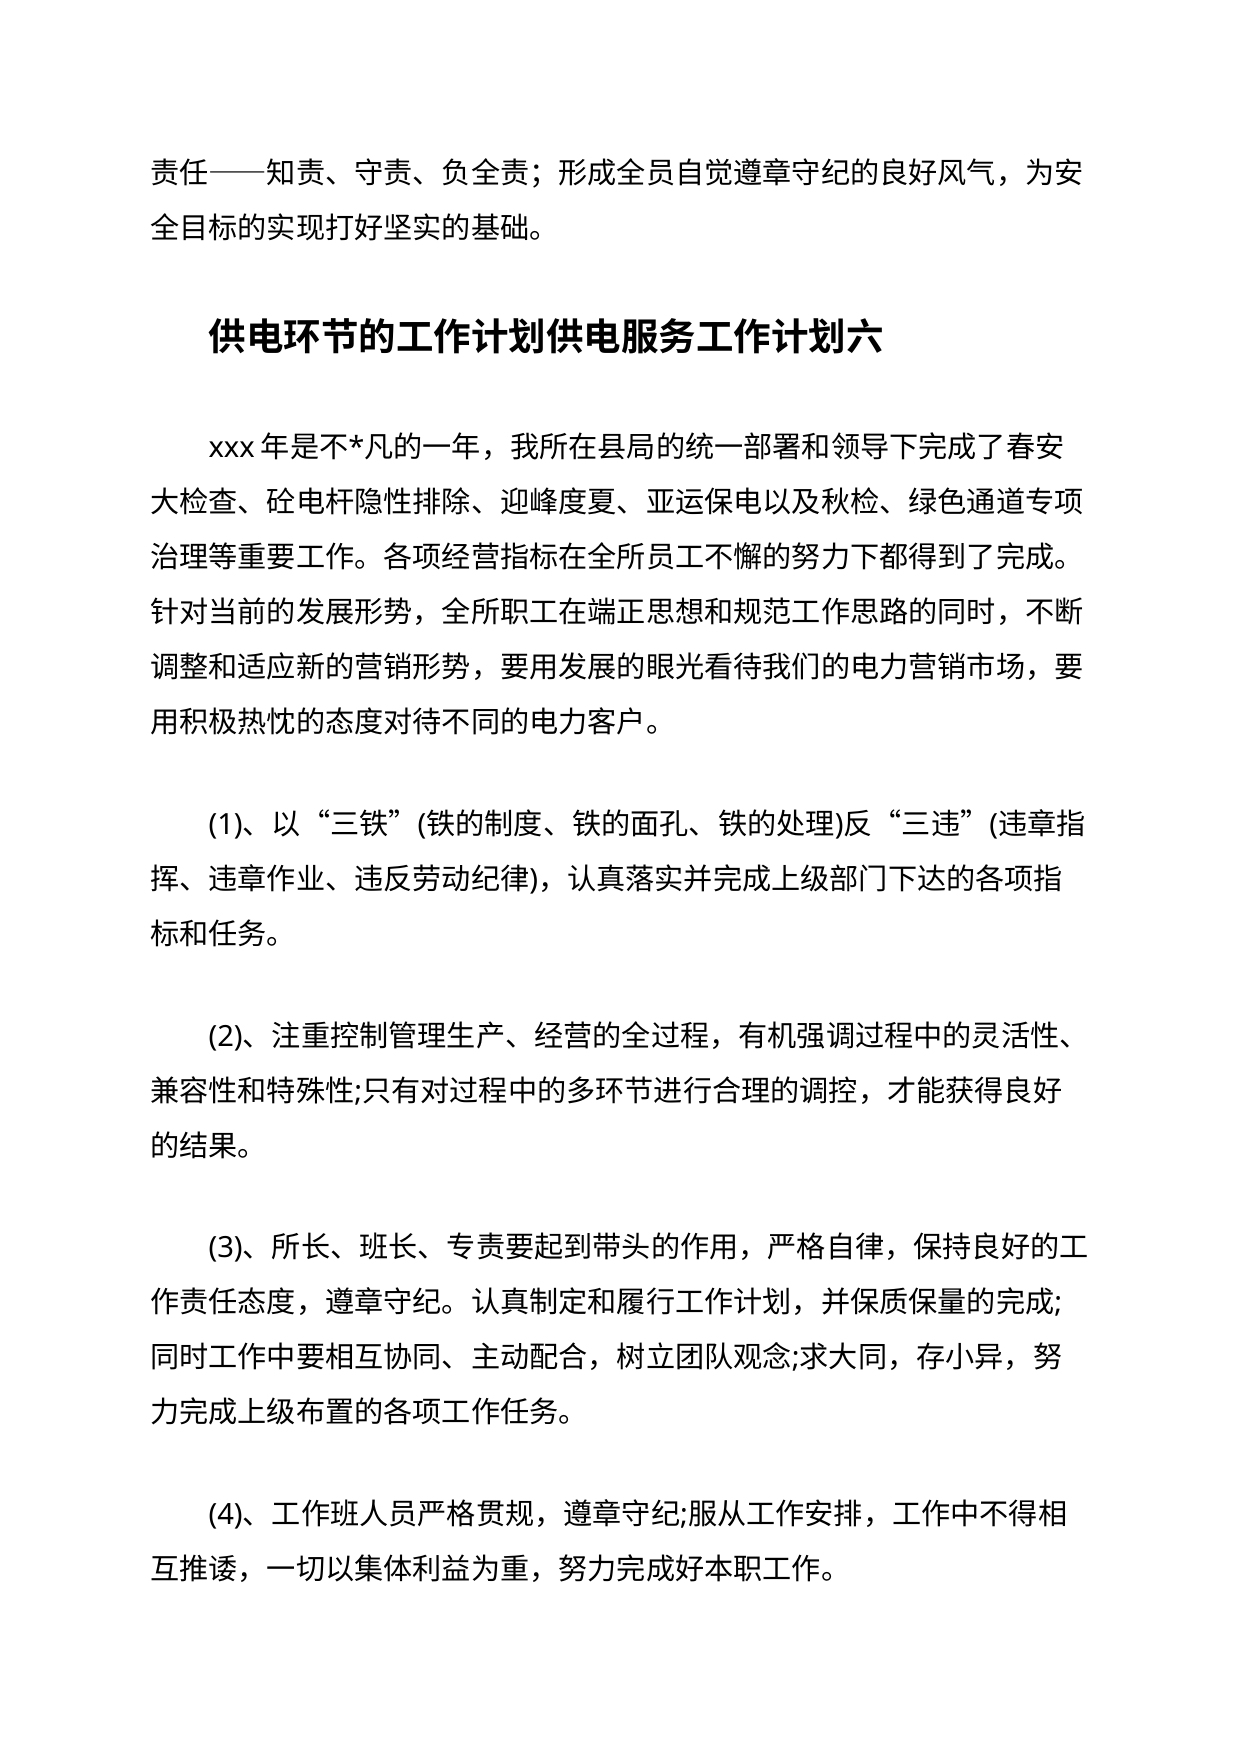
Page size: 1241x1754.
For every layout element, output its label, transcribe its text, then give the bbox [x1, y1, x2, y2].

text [150, 150, 1090, 247]
text (4)、工作班人员严格贯规，遵章守纪;服从工作安排，工作中不得相互推诿，一切以集体利益为重，努力完成好本职工作。 [150, 1491, 1090, 1588]
text (1)、以“三铁”(铁的制度、铁的面孔、铁的处理)反“三违”(违章指挥、违章作业、违反劳动纪律)，认真落实并完成上级部门下达的各项指标和任务。 [150, 800, 1090, 953]
text (3)、所长、班长、专责要起到带头的作用，严格自律，保持良好的工作责任态度，遵章守纪。认真制定和履行工作计划，并保质保量的完成;同时工作中要相互协同、主动配合，树立团队观念;求大同，存小异，努力完成上级布置的各项工作任务。 [150, 1224, 1090, 1431]
text 供电环节的工作计划供电服务工作计划六 [150, 307, 1090, 361]
text xxx年是不*凡的一年，我所在县局的统一部署和领导下完成了春安大检查、砼电杆隐性排除、迎峰度夏、亚运保电以及秋检、绿色通道专项治理等重要工作。各项经营指标在全所员工不懈的努力下都得到了完成。针对当前的发展形势，全所职工在端正思想和规范工作思路的同时，不断调整和适应新的营销形势，要用发展的眼光看待我们的电力营销市场，要用积极热忱的态度对待不同的电力客户。 [150, 424, 1090, 741]
text (2)、注重控制管理生产、经营的全过程，有机强调过程中的灵活性、兼容性和特殊性;只有对过程中的多环节进行合理的调控，才能获得良好的结果。 [150, 1012, 1090, 1164]
